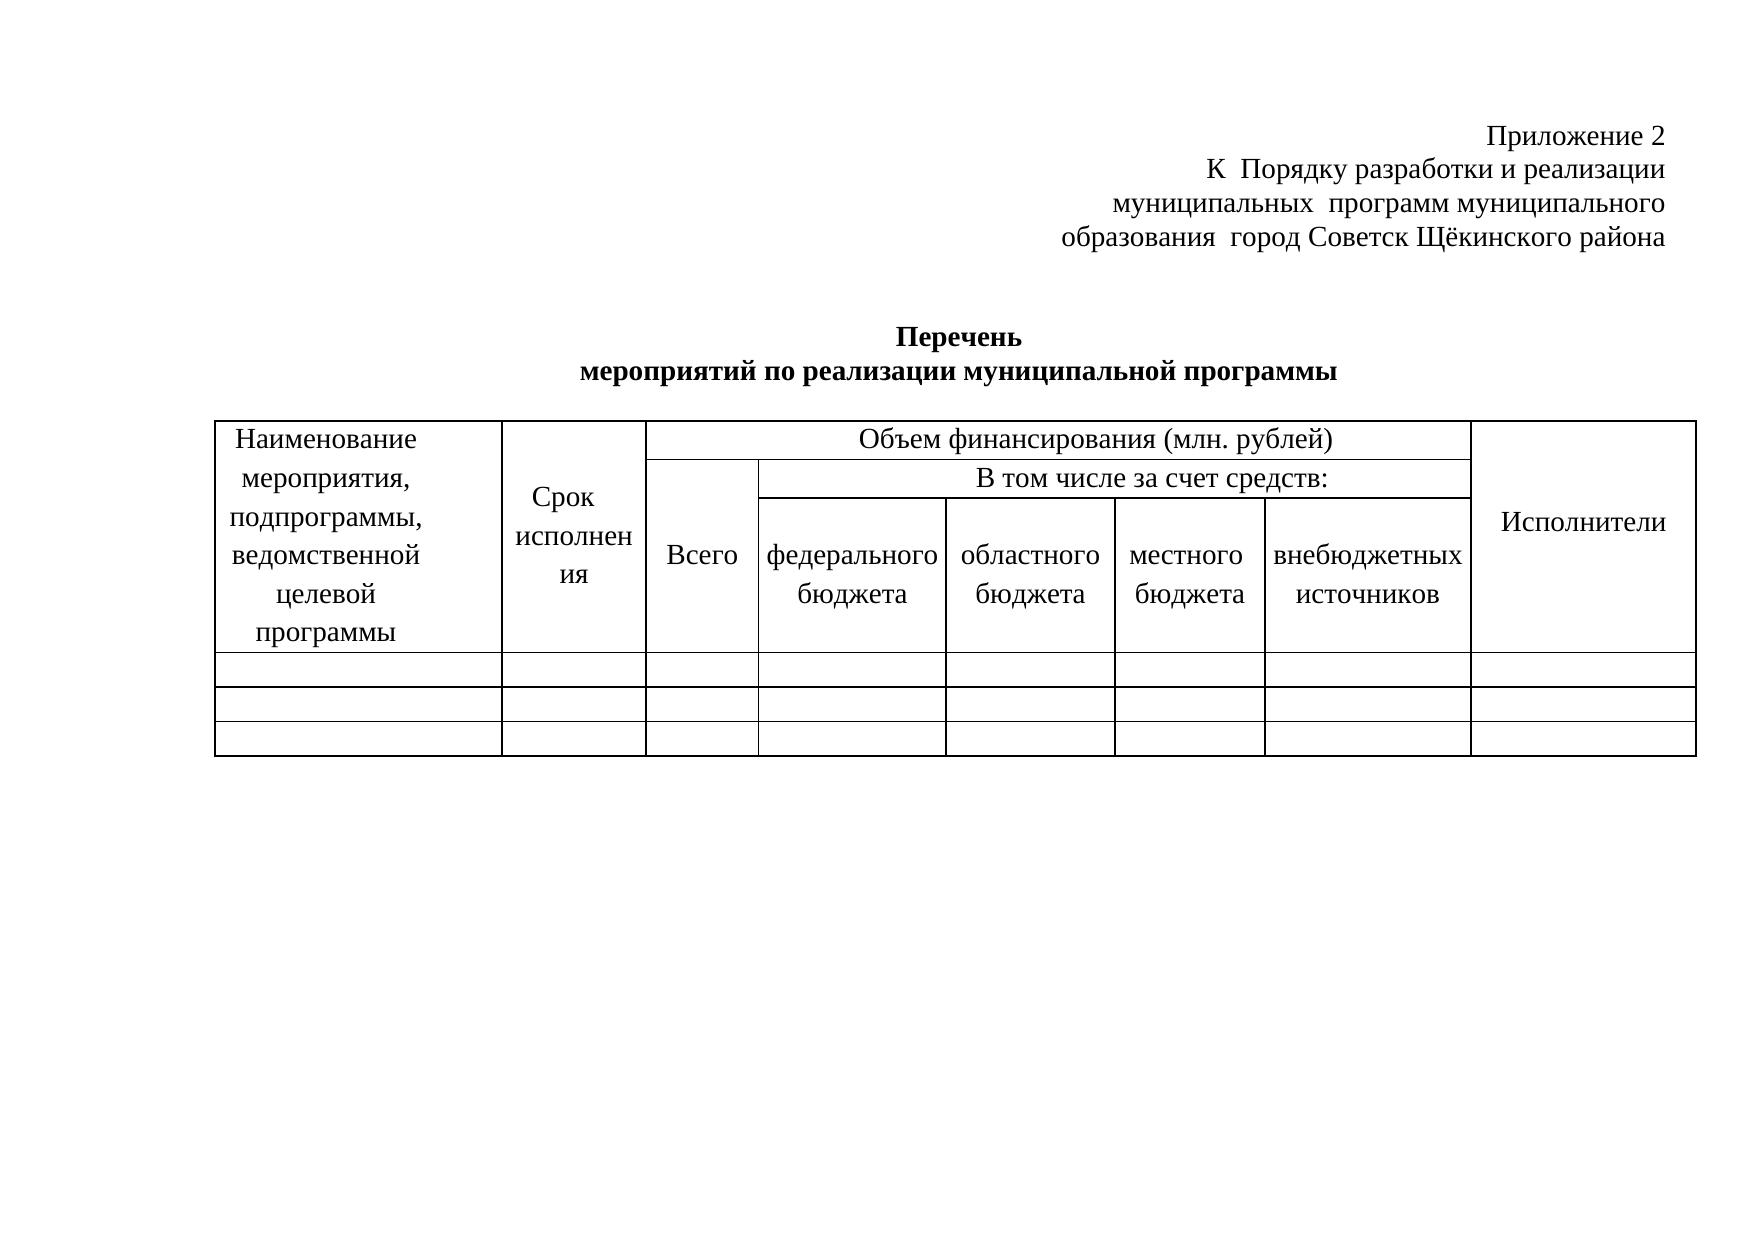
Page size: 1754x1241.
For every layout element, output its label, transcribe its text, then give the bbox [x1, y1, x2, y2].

table_cell [759, 722, 945, 755]
table_cell [216, 722, 501, 755]
table_header Наименование мероприятия, подпрограммы, ведомственной целевой программы [216, 422, 501, 651]
table_cell [503, 688, 645, 721]
table_cell [947, 722, 1114, 755]
table_cell [759, 688, 945, 721]
table_cell федерального бюджета [759, 499, 945, 651]
table_cell [1266, 653, 1470, 686]
table_cell [1472, 722, 1695, 755]
table_cell [1116, 653, 1264, 686]
table_cell местного бюджета [1116, 499, 1264, 651]
table_cell [947, 688, 1114, 721]
table_cell [1116, 722, 1264, 755]
table_cell [1266, 688, 1470, 721]
table_cell [647, 653, 758, 686]
table_header Объем финансирования (млн. рублей) [647, 422, 1470, 459]
table_cell [1266, 722, 1470, 755]
text образования город Советск Щёкинского района [177, 219, 1665, 252]
table_cell [1472, 653, 1695, 686]
table_cell [1472, 688, 1695, 721]
table_cell областного бюджета [947, 499, 1114, 651]
table_cell Всего [647, 460, 758, 651]
text К Порядку разработки и реализации [177, 152, 1665, 185]
table_cell [216, 653, 501, 686]
table_cell внебюджетных источников [1266, 499, 1470, 651]
text муниципальных программ муниципального [177, 185, 1665, 219]
table_cell [947, 653, 1114, 686]
text Приложение 2 [177, 118, 1665, 152]
table_header Срок исполнения [503, 422, 645, 651]
text Перечень [177, 319, 1665, 353]
text мероприятий по реализации муниципальной программы [177, 353, 1665, 386]
table_cell [216, 688, 501, 721]
table_cell В том числе за счет средств: [759, 460, 1470, 497]
table_cell [647, 722, 758, 755]
table_cell [503, 722, 645, 755]
table_cell [759, 653, 945, 686]
table_cell [1116, 688, 1264, 721]
table_header Исполнители [1472, 422, 1695, 651]
table_cell [503, 653, 645, 686]
table_cell [647, 688, 758, 721]
